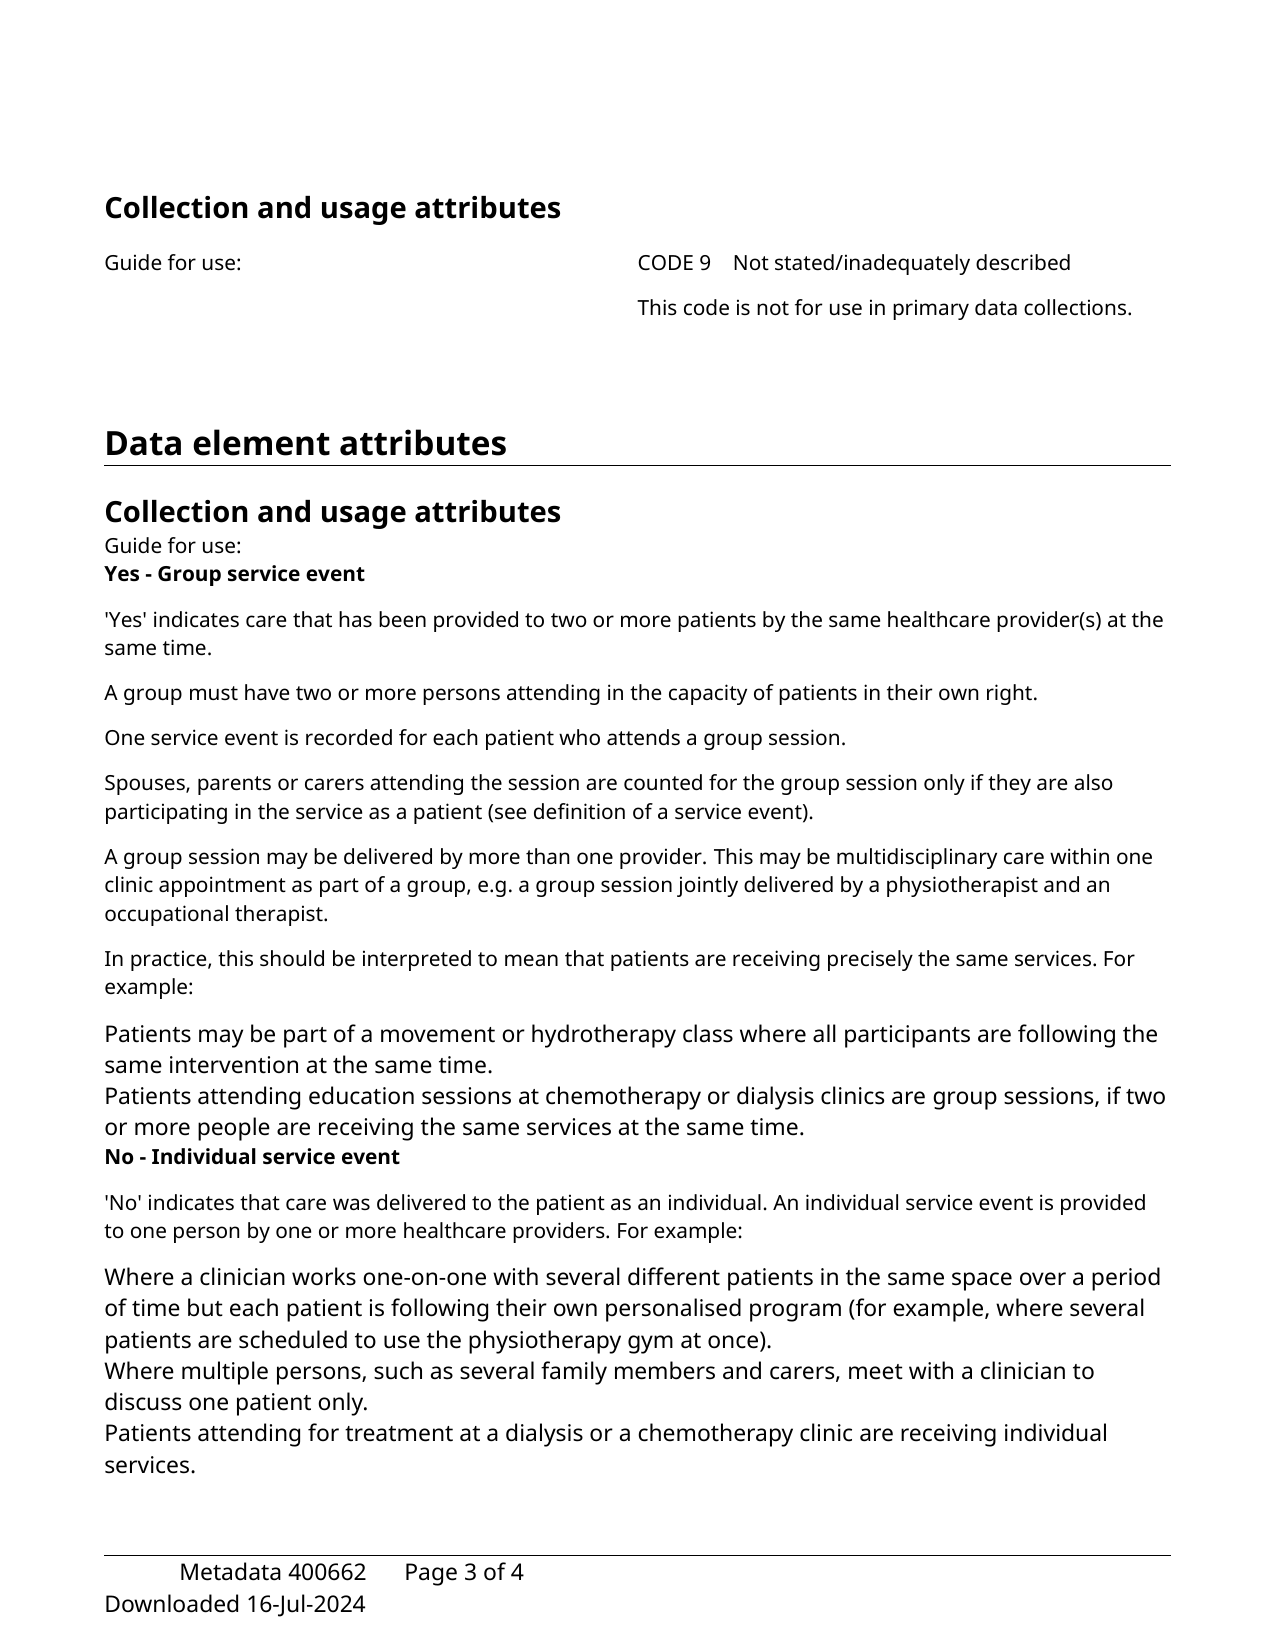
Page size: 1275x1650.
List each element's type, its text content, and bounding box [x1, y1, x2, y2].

table_cell Guide for use: [93, 238, 626, 332]
table_header Collection and usage attributes [93, 142, 1159, 238]
table_cell CODE 9 Not stated/inadequately described This code is not for use in primary data collections. [626, 238, 1159, 332]
